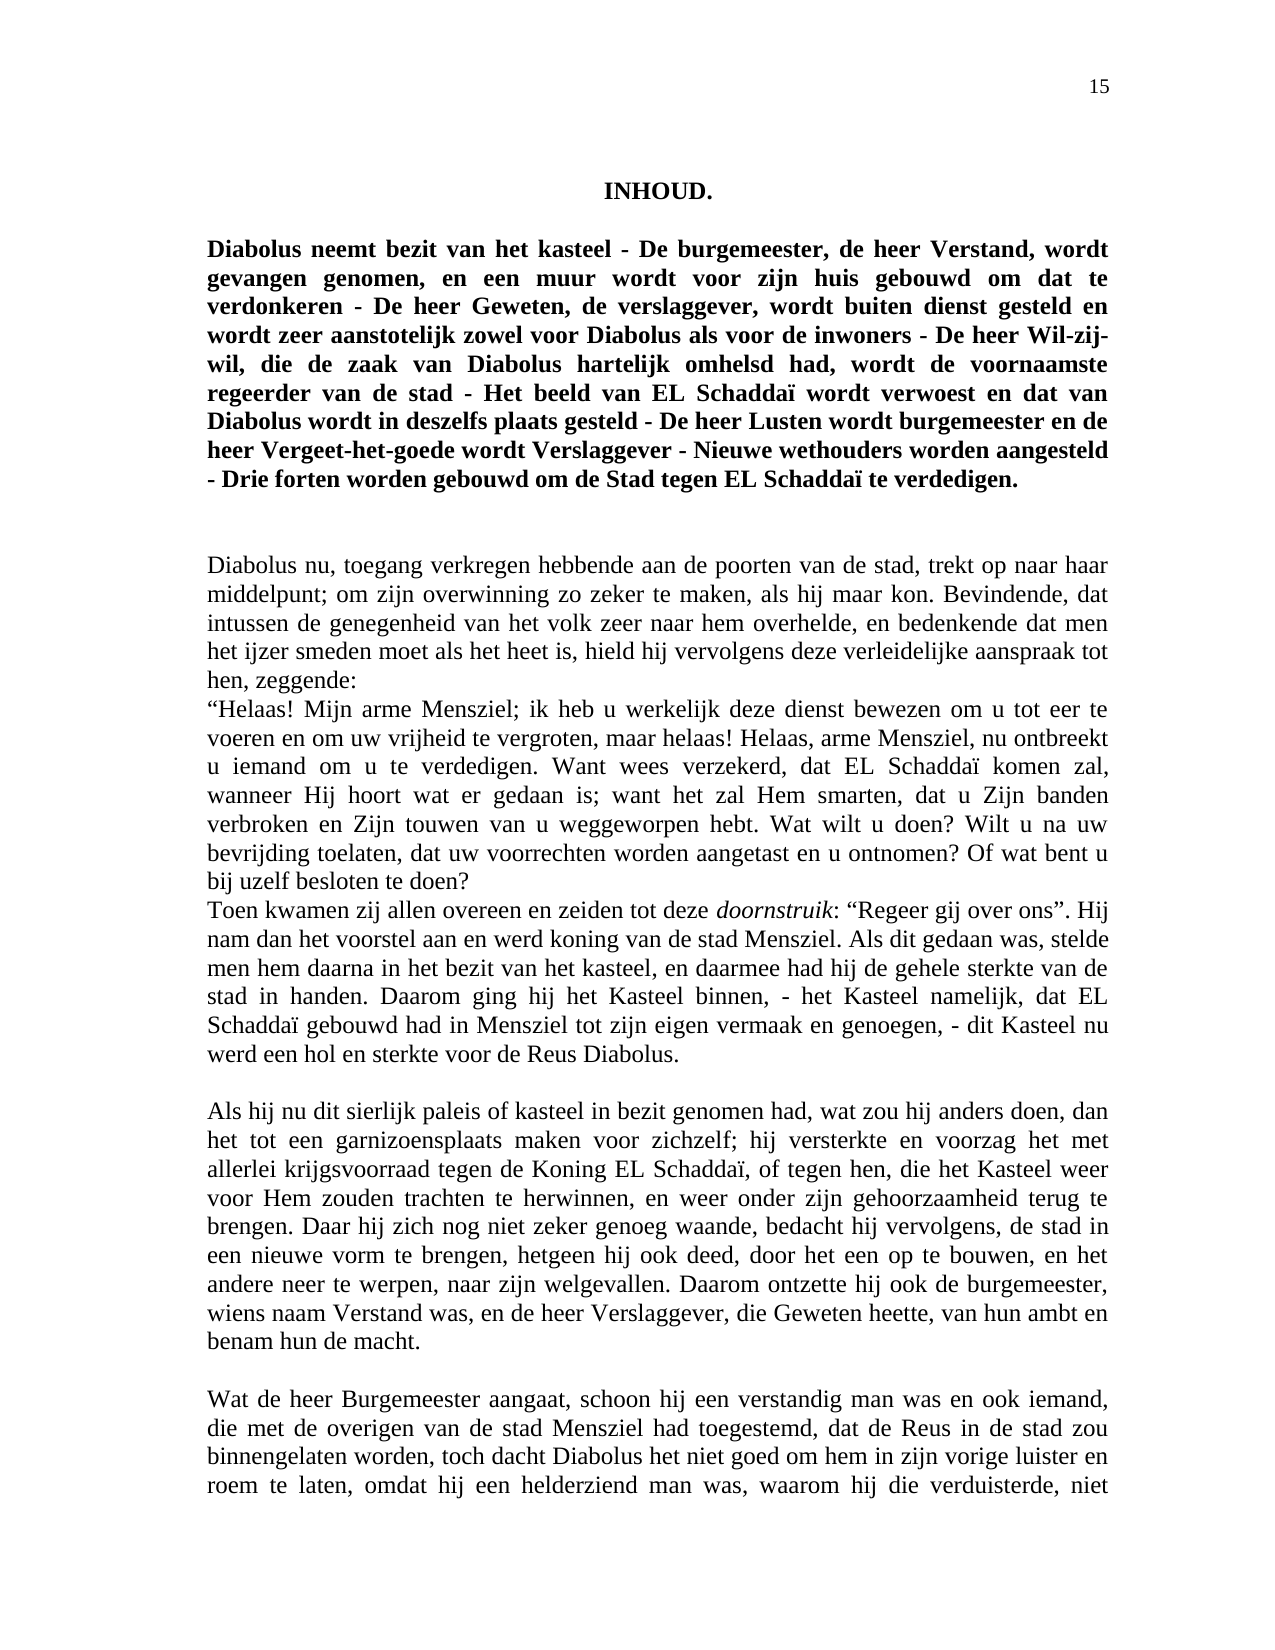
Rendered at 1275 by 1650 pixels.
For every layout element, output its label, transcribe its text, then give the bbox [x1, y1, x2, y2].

text Diabolus neemt bezit van het kasteel - De burgemeester, de heer Verstand, wordt gevangen genomen, en een muur wordt voor zijn huis gebouwd om dat te verdonkeren - De heer Geweten, de verslaggever, wordt buiten dienst gesteld en wordt zeer aanstotelijk zowel voor Diabolus als voor de inwoners - De heer Wil-zij-wil, die de zaak van Diabolus hartelijk omhelsd had, wordt de voornaamste regeerder van de stad - Het beeld van EL Schaddaï wordt verwoest en dat van Diabolus wordt in deszelfs plaats gesteld - De heer Lusten wordt burgemeester en de heer Vergeet-het-goede wordt Verslaggever - Nieuwe wethouders worden aangesteld - Drie forten worden gebouwd om de Stad tegen EL Schaddaï te verdedigen. [207, 234, 1109, 493]
text “Helaas! Mijn arme Mensziel; ik heb u werkelijk deze dienst bewezen om u tot eer te voeren en om uw vrijheid te vergroten, maar helaas! Helaas, arme Mensziel, nu ontbreekt u iemand om u te verdedigen. Want wees verzekerd, dat EL Schaddaï komen zal, wanneer Hij hoort wat er gedaan is; want het zal Hem smarten, dat u Zijn banden verbroken en Zijn touwen van u weggeworpen hebt. Wat wilt u doen? Wilt u na uw bevrijding toelaten, dat uw voorrechten worden aangetast en u ontnomen? Of wat bent u bij uzelf besloten te doen? [207, 694, 1109, 895]
text INHOUD. [207, 176, 1109, 205]
text Toen kwamen zij allen overeen en zeiden tot deze doornstruik: “Regeer gij over ons”. Hij nam dan het voorstel aan en werd koning van de stad Mensziel. Als dit gedaan was, stelde men hem daarna in het bezit van het kasteel, en daarmee had hij de gehele sterkte van de stad in handen. Daarom ging hij het Kasteel binnen, - het Kasteel namelijk, dat EL Schaddaï gebouwd had in Mensziel tot zijn eigen vermaak en genoegen, - dit Kasteel nu werd een hol en sterkte voor de Reus Diabolus. [207, 895, 1109, 1068]
text Als hij nu dit sierlijk paleis of kasteel in bezit genomen had, wat zou hij anders doen, dan het tot een garnizoensplaats maken voor zichzelf; hij versterkte en voorzag het met allerlei krijgsvoorraad tegen de Koning EL Schaddaï, of tegen hen, die het Kasteel weer voor Hem zouden trachten te herwinnen, en weer onder zijn gehoorzaamheid terug te brengen. Daar hij zich nog niet zeker genoeg waande, bedacht hij vervolgens, de stad in een nieuwe vorm te brengen, hetgeen hij ook deed, door het een op te bouwen, en het andere neer te werpen, naar zijn welgevallen. Daarom ontzette hij ook de burgemeester, wiens naam Verstand was, en de heer Verslaggever, die Geweten heette, van hun ambt en benam hun de macht. [207, 1096, 1109, 1355]
text Diabolus nu, toegang verkregen hebbende aan de poorten van de stad, trekt op naar haar middelpunt; om zijn overwinning zo zeker te maken, als hij maar kon. Bevindende, dat intussen de genegenheid van het volk zeer naar hem overhelde, en bedenkende dat men het ijzer smeden moet als het heet is, hield hij vervolgens deze verleidelijke aanspraak tot hen, zeggende: [207, 550, 1109, 694]
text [207, 1384, 1109, 1499]
